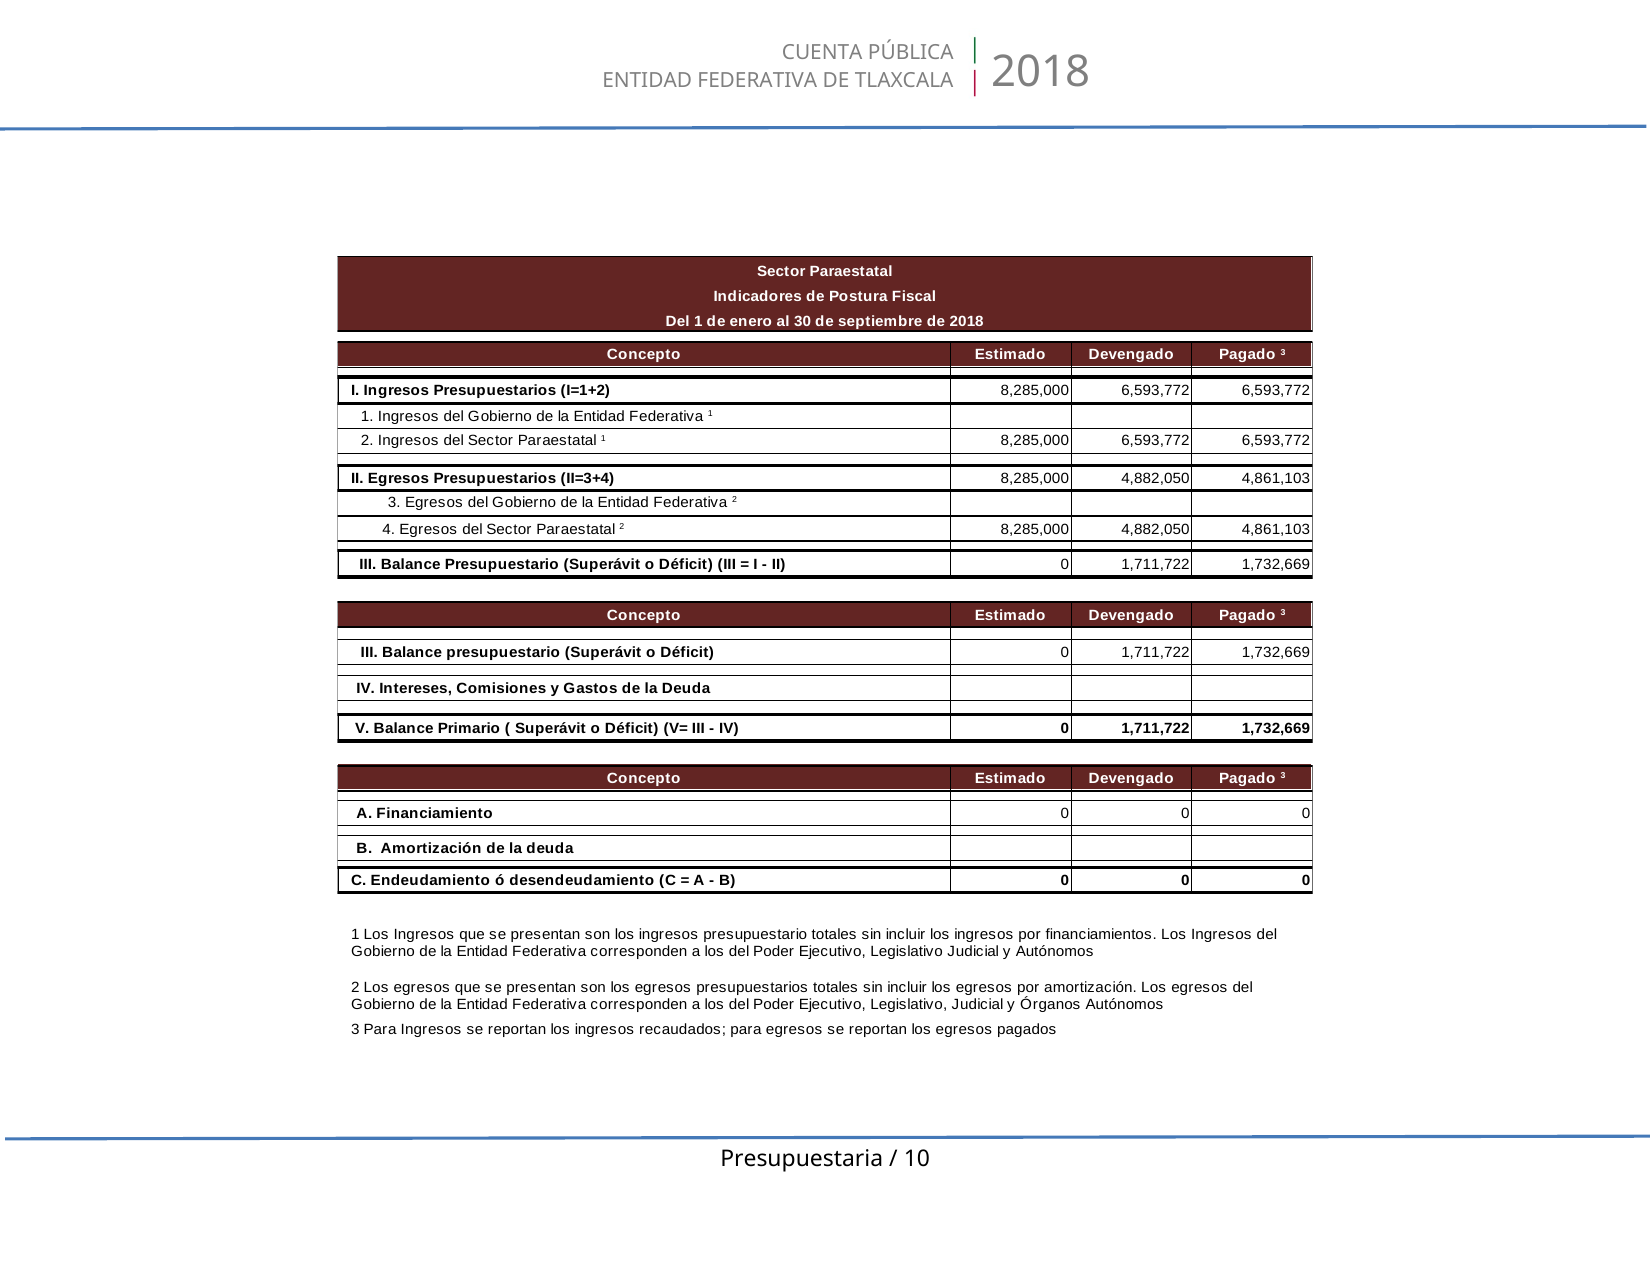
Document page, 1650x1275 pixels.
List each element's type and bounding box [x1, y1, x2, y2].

picture [968, 28, 985, 99]
